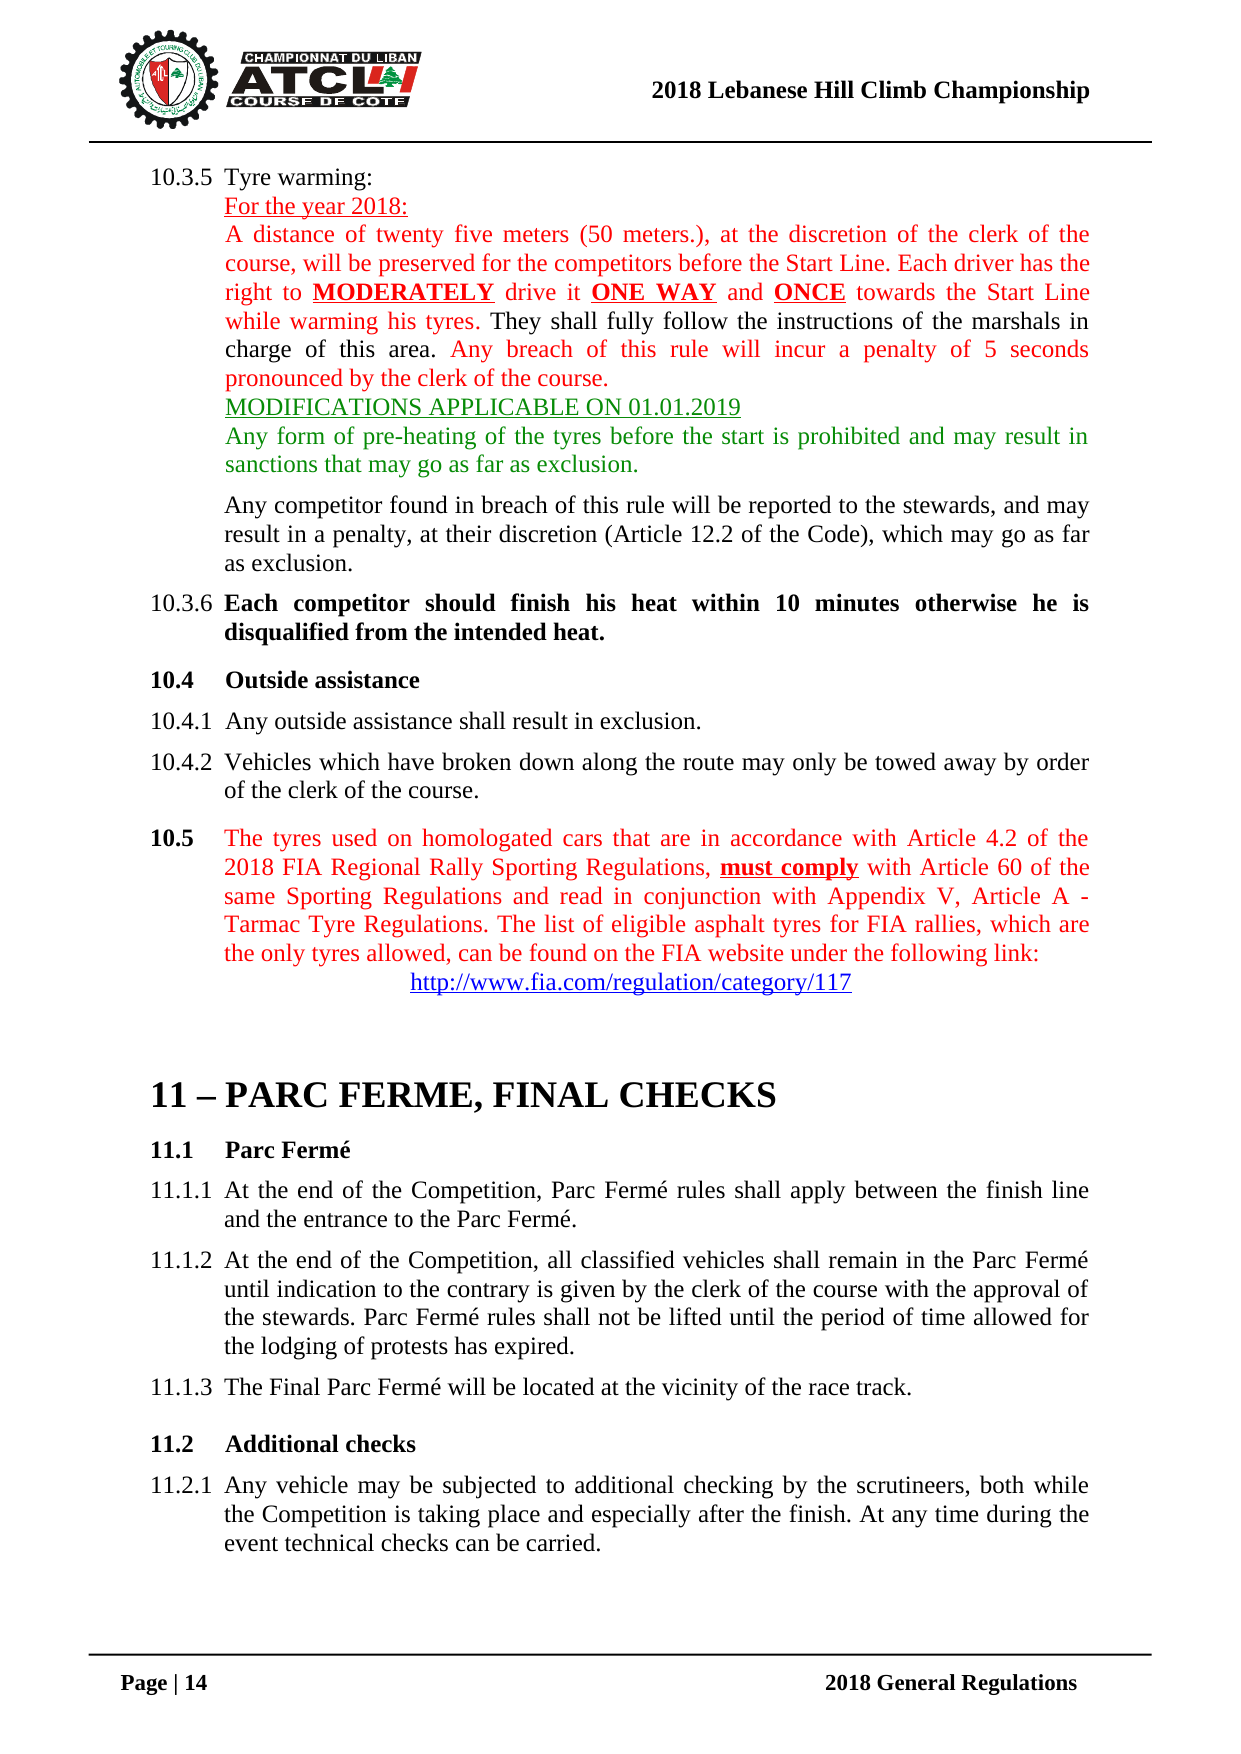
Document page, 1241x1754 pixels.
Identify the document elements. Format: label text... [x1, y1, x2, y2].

text 10.4.2 Vehicles which have broken down along the route may only be towed away by order of the clerk of the course. [150, 747, 1090, 804]
text 10.4 Outside assistance [150, 665, 1090, 694]
text 11.1.2 At the end of the Competition, all classified vehicles shall remain in the Parc Fermé until indication to the contrary is given by the clerk of the course with the approval of the stewards. Parc Fermé rules shall not be lifted until the period of time allowed for the lodging of protests has expired. [150, 1245, 1090, 1360]
text 11.2.1 Any vehicle may be subjected to additional checking by the scrutineers, both while the Competition is taking place and especially after the finish. At any time during the event technical checks can be carried. [150, 1470, 1090, 1556]
list MODIFICATIONS APPLICABLE ON 01.01.2019 [225, 392, 1090, 421]
text http://www.fia.com/regulation/category/117 [172, 967, 1090, 996]
list Any form of pre-heating of the tyres before the start is prohibited and may result in sanctions that may go as far as exclusion. [225, 421, 1090, 478]
text 11.1 Parc Fermé [150, 1135, 1090, 1163]
text 11 – PARC FERME, FINAL CHECKS [150, 1072, 1090, 1116]
text 10.4.1 Any outside assistance shall result in exclusion. [150, 706, 1090, 734]
list A distance of twenty five meters (50 meters.), at the discretion of the clerk of the course, will be preserved for the competitors before the Start Line. Each driver has the right to MODERATELY drive it ONE WAY and ONCE towards the Start Line while warming his tyres. They shall fully follow the instructions of the marshals in charge of this area. Any breach of this rule will incur a penalty of 5 seconds pronounced by the clerk of the course. [225, 219, 1090, 392]
text 11.1.3 The Final Parc Fermé will be located at the vicinity of the race track. [150, 1372, 1090, 1401]
text For the year 2018: [224, 191, 1090, 219]
text 10.5 The tyres used on homologated cars that are in accordance with Article 4.2 of the 2018 FIA Regional Rally Sporting Regulations, must comply with Article 60 of the same Sporting Regulations and read in conjunction with Appendix V, Article A - Tarmac Tyre Regulations. The list of eligible asphalt tyres for FIA rallies, which are the only tyres allowed, can be found on the FIA website under the following link: [150, 823, 1090, 967]
text 11.1.1 At the end of the Competition, Parc Fermé rules shall apply between the finish line and the entrance to the Parc Fermé. [150, 1175, 1090, 1233]
text 11.2 Additional checks [150, 1429, 1090, 1458]
text Any competitor found in breach of this rule will be reported to the stewards, and may result in a penalty, at their discretion (Article 12.2 of the Code), which may go as far as exclusion. [224, 490, 1090, 576]
text 10.3.5 Tyre warming: [150, 162, 1090, 191]
text 10.3.6 Each competitor should finish his heat within 10 minutes otherwise he is disqualified from the intended heat. [150, 588, 1090, 646]
